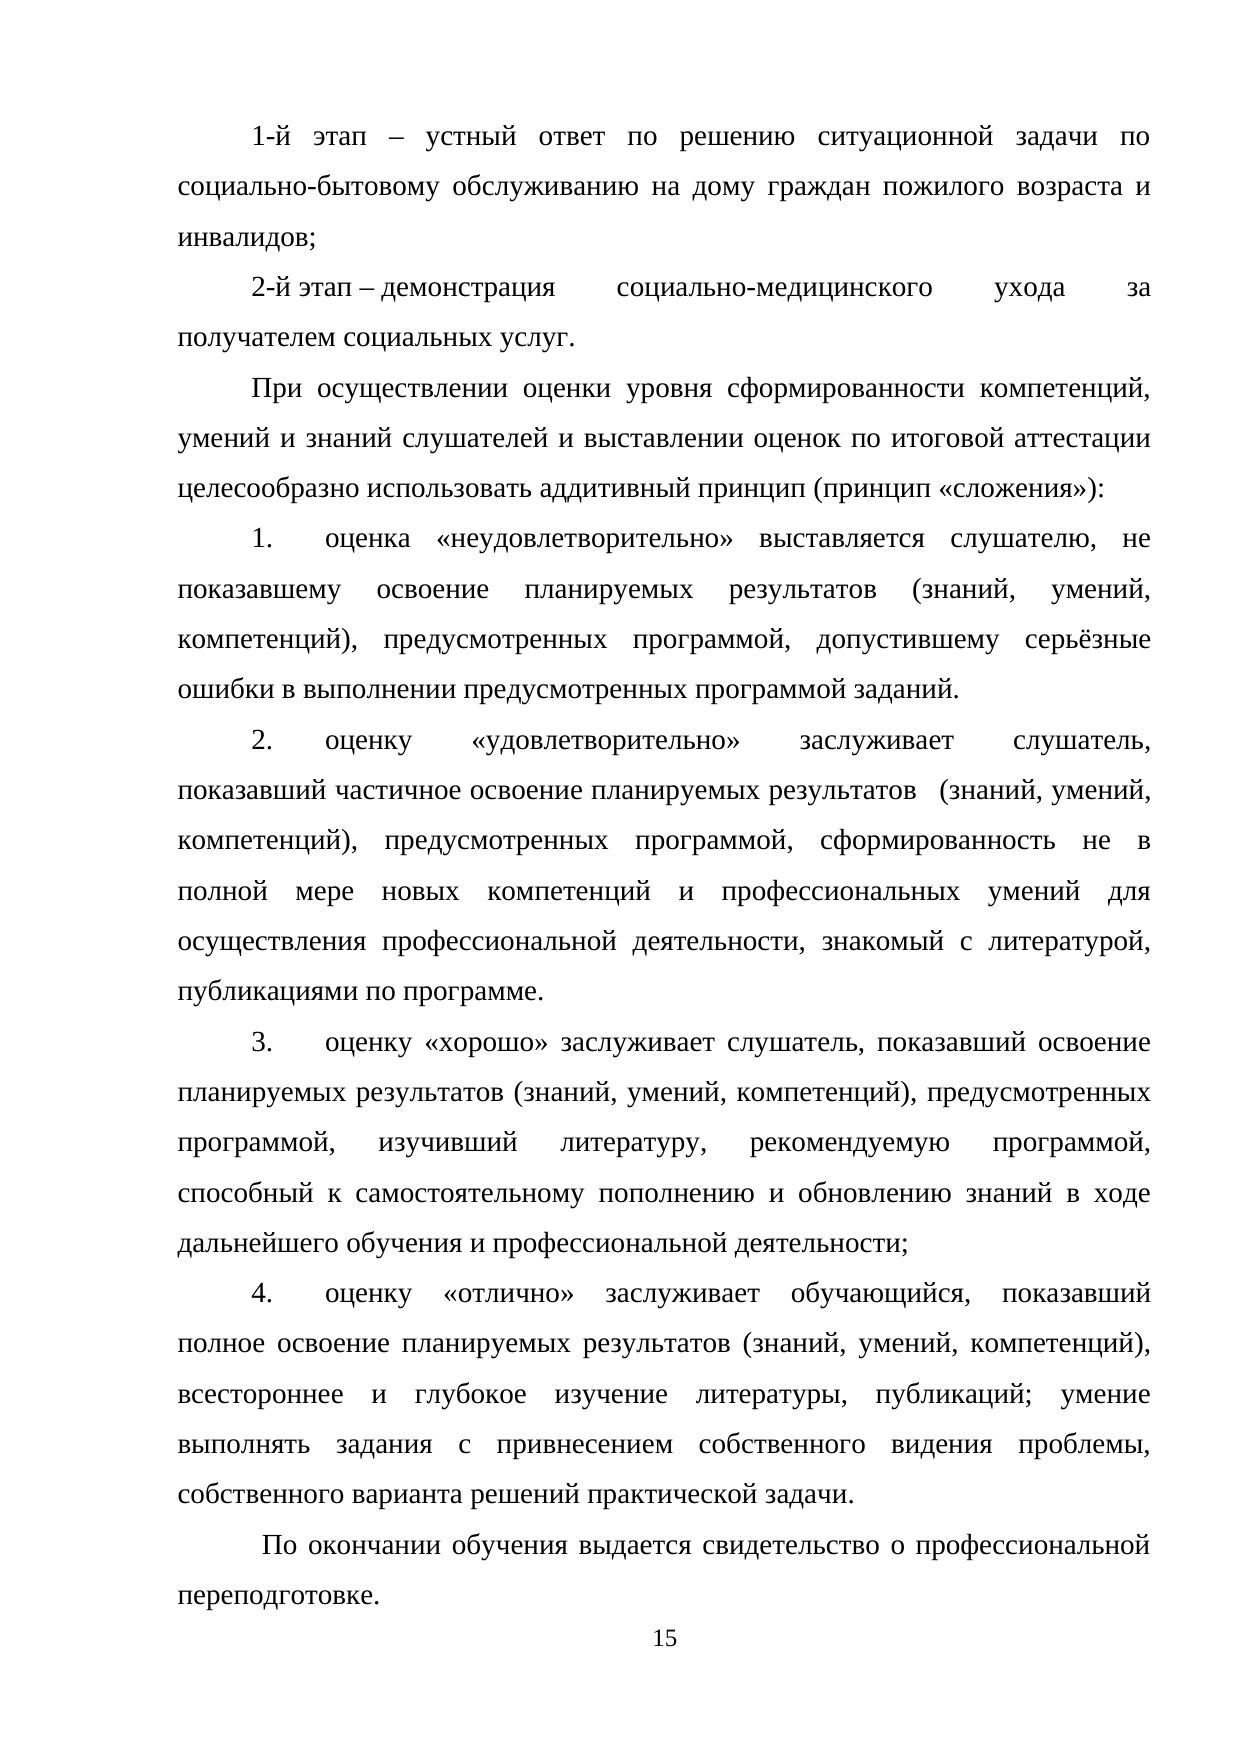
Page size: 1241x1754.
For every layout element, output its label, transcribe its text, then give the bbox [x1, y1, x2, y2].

text 2-й этап – демонстрация социально-медицинского ухода за получателем социальных услуг. [177, 269, 1152, 353]
text По окончании обучения выдается свидетельство о профессиональной переподготовке. [177, 1527, 1152, 1611]
list оценку «отлично» заслуживает обучающийся, показавший полное освоение планируемых результатов (знаний, умений, компетенций), всестороннее и глубокое изучение литературы, публикаций; умение выполнять задания с привнесением собственного видения проблемы, собственного варианта решений практической задачи. [177, 1275, 1152, 1510]
text При осуществлении оценки уровня сформированности компетенций, умений и знаний слушателей и выставлении оценок по итоговой аттестации целесообразно использовать аддитивный принцип (принцип «сложения»): [177, 370, 1152, 504]
list оценка «неудовлетворительно» выставляется слушателю, не показавшему освоение планируемых результатов (знаний, умений, компетенций), предусмотренных программой, допустившему серьёзные ошибки в выполнении предусмотренных программой заданий. [177, 521, 1152, 705]
list оценку «удовлетворительно» заслуживает слушатель, показавший частичное освоение планируемых результатов (знаний, умений, компетенций), предусмотренных программой, сформированность не в полной мере новых компетенций и профессиональных умений для осуществления профессиональной деятельности, знакомый с литературой, публикациями по программе. [177, 722, 1152, 1007]
list оценку «хорошо» заслуживает слушатель, показавший освоение планируемых результатов (знаний, умений, компетенций), предусмотренных программой, изучивший литературу, рекомендуемую программой, способный к самостоятельному пополнению и обновлению знаний в ходе дальнейшего обучения и профессиональной деятельности; [177, 1024, 1152, 1258]
text 1-й этап – устный ответ по решению ситуационной задачи по социально-бытовому обслуживанию на дому граждан пожилого возраста и инвалидов; [177, 118, 1152, 252]
